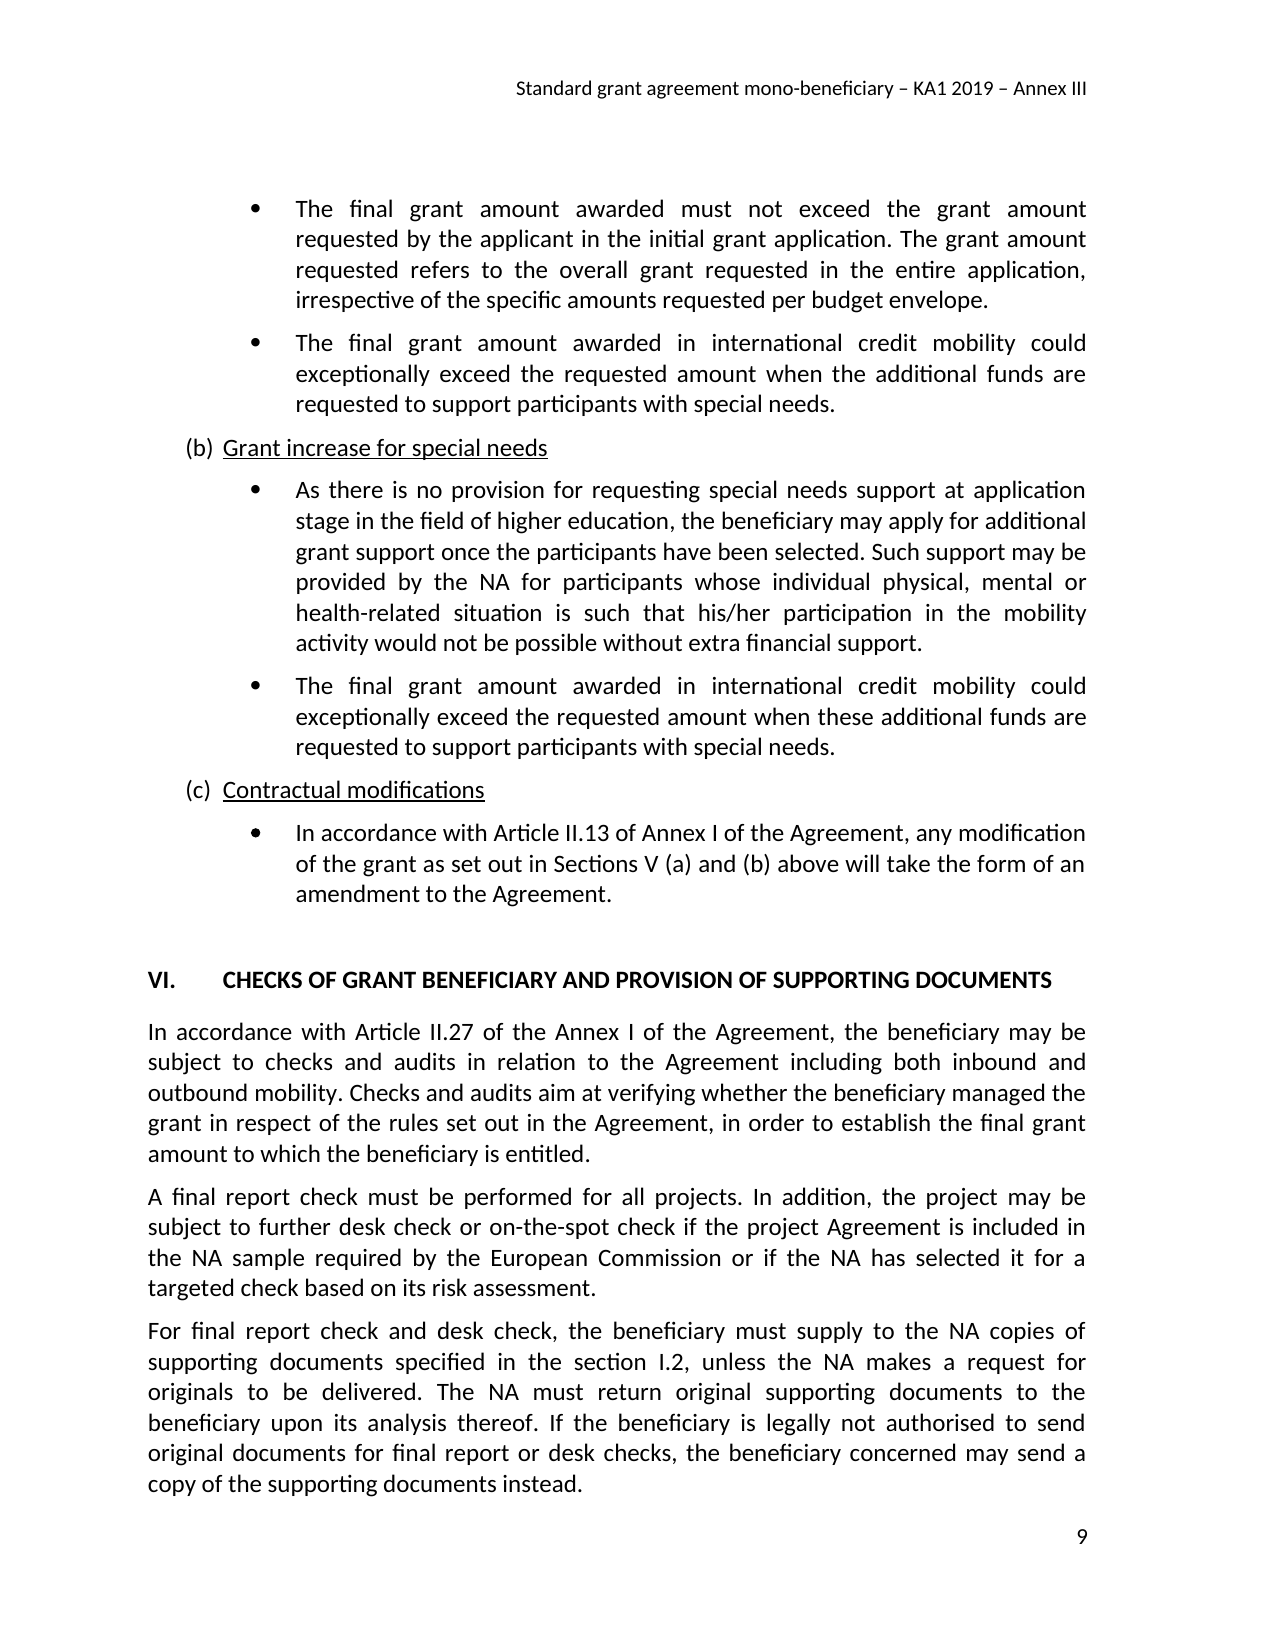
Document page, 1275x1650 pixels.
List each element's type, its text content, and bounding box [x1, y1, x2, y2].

list The final grant amount awarded must not exceed the grant amount requested by the applicant in the initial grant application. The grant amount requested refers to the overall grant requested in the entire application, irrespective of the specific amounts requested per budget envelope. [251, 193, 1087, 315]
text For final report check and desk check, the beneficiary must supply to the NA copies of supporting documents specified in the section I.2, unless the NA makes a request for originals to be delivered. The NA must return original supporting documents to the beneficiary upon its analysis thereof. If the beneficiary is legally not authorised to send original documents for final report or desk checks, the beneficiary concerned may send a copy of the supporting documents instead. [148, 1316, 1087, 1499]
list Grant increase for special needs [185, 432, 1087, 462]
text A final report check must be performed for all projects. In addition, the project may be subject to further desk check or on-the-spot check if the project Agreement is included in the NA sample required by the European Commission or if the NA has selected it for a targeted check based on its risk assessment. [148, 1181, 1087, 1303]
list In accordance with Article II.13 of Annex I of the Agreement, any modification of the grant as set out in Sections V (a) and (b) above will take the form of an amendment to the Agreement. [251, 817, 1087, 909]
list The final grant amount awarded in international credit mobility could exceptionally exceed the requested amount when the additional funds are requested to support participants with special needs. [251, 328, 1087, 419]
text In accordance with Article II.27 of the Annex I of the Agreement, the beneficiary may be subject to checks and audits in relation to the Agreement including both inbound and outbound mobility. Checks and audits aim at verifying whether the beneficiary managed the grant in respect of the rules set out in the Agreement, in order to establish the final grant amount to which the beneficiary is entitled. [148, 1016, 1087, 1168]
list Contractual modifications [185, 774, 1087, 805]
list CHECKS OF GRANT BENEFICIARY AND PROVISION OF SUPPORTING DOCUMENTS [148, 964, 1087, 995]
list The final grant amount awarded in international credit mobility could exceptionally exceed the requested amount when these additional funds are requested to support participants with special needs. [251, 670, 1087, 762]
list As there is no provision for requesting special needs support at application stage in the field of higher education, the beneficiary may apply for additional grant support once the participants have been selected. Such support may be provided by the NA for participants whose individual physical, mental or health-related situation is such that his/her participation in the mobility activity would not be possible without extra financial support. [251, 475, 1087, 658]
